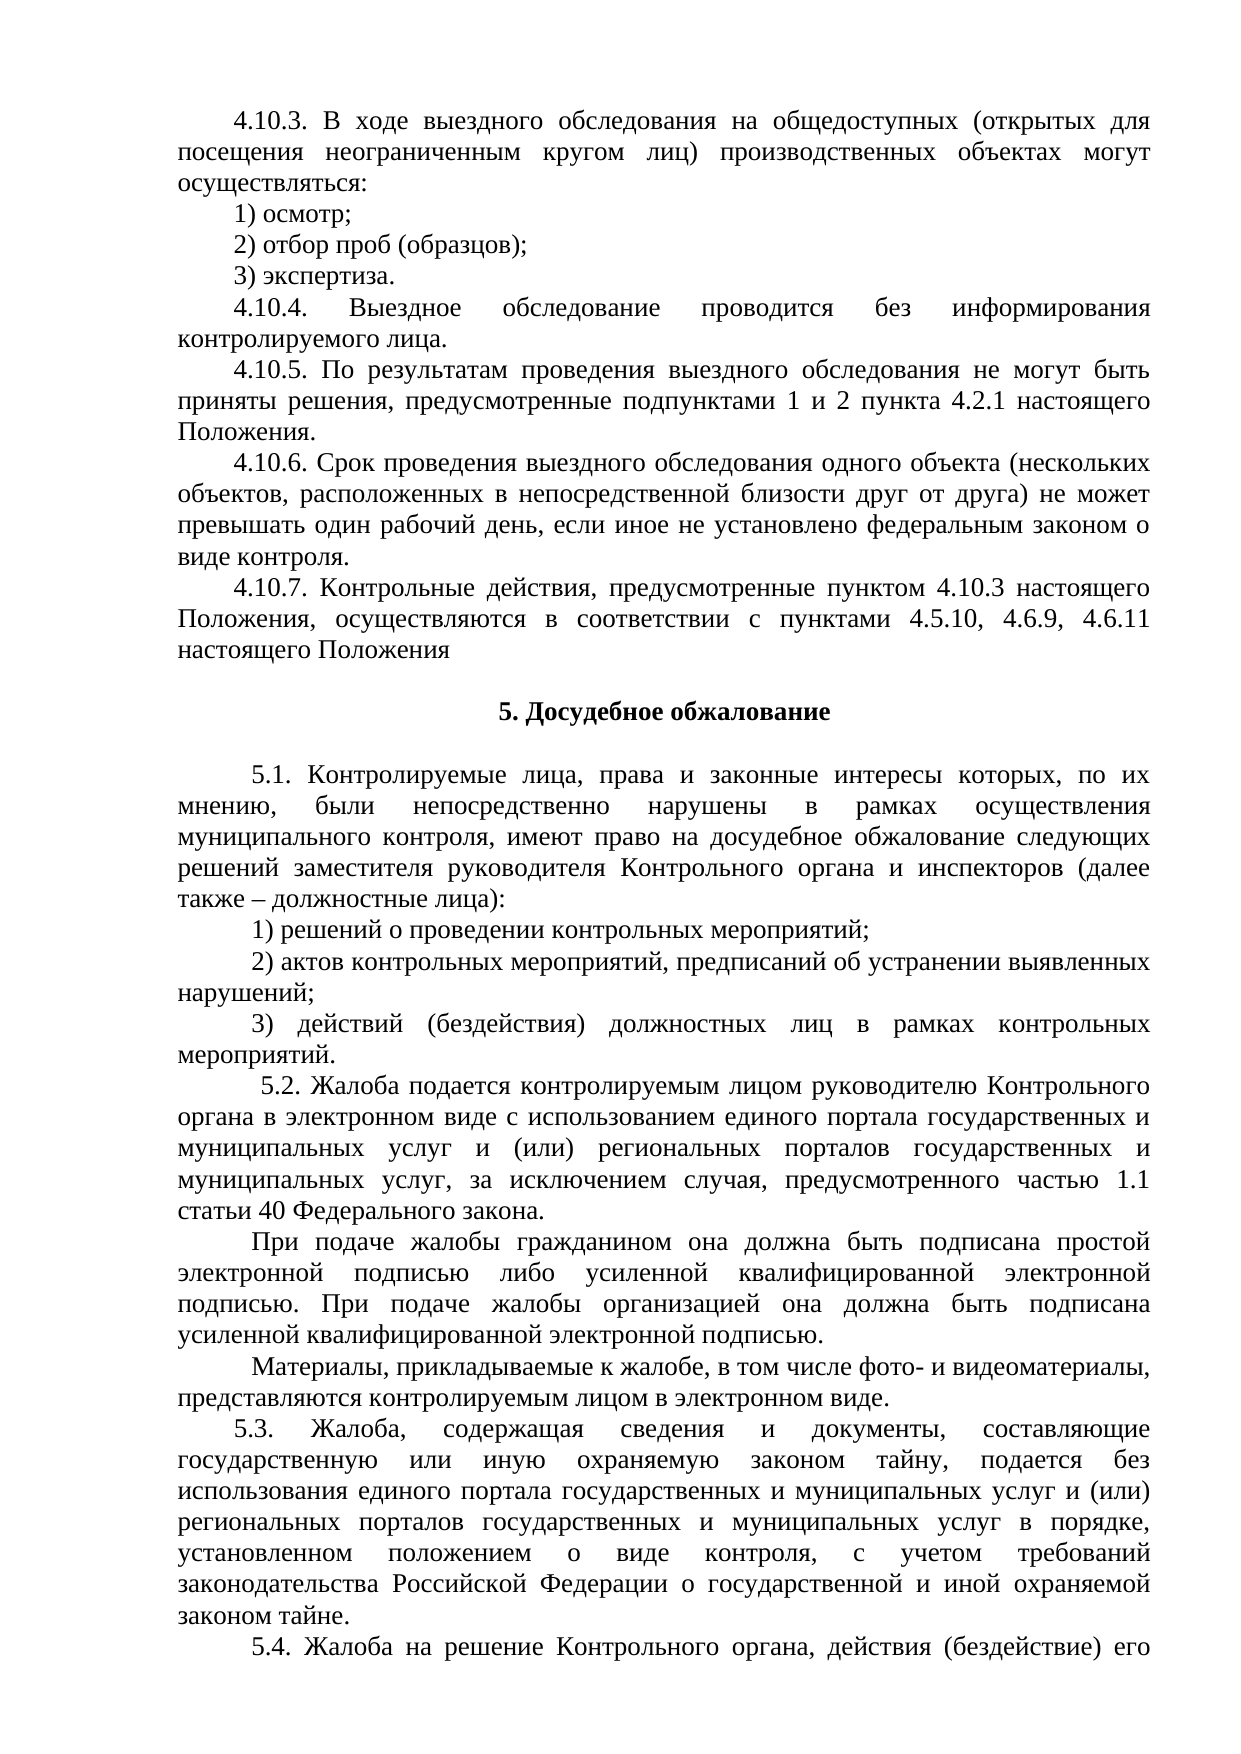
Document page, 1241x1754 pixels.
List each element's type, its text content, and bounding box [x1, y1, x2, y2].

text 4.10.7. Контрольные действия, предусмотренные пунктом 4.10.3 настоящего Положения, осуществляются в соответствии с пунктами 4.5.10, 4.6.9, 4.6.11 настоящего Положения [177, 571, 1152, 664]
text 4.10.6. Срок проведения выездного обследования одного объекта (нескольких объектов, расположенных в непосредственной близости друг от друга) не может превышать один рабочий день, если иное не установлено федеральным законом о виде контроля. [177, 446, 1152, 571]
text При подаче жалобы гражданином она должна быть подписана простой электронной подписью либо усиленной квалифицированной электронной подписью. При подаче жалобы организацией она должна быть подписана усиленной квалифицированной электронной подписью. [177, 1225, 1152, 1349]
text 5.1. Контролируемые лица, права и законные интересы которых, по их мнению, были непосредственно нарушены в рамках осуществления муниципального контроля, имеют право на досудебное обжалование следующих решений заместителя руководителя Контрольного органа и инспекторов (далее также – должностные лица): [177, 758, 1152, 913]
text 3) действий (бездействия) должностных лиц в рамках контрольных мероприятий. [177, 1007, 1152, 1069]
text 4.10.5. По результатам проведения выездного обследования не могут быть приняты решения, предусмотренные подпунктами 1 и 2 пункта 4.2.1 настоящего Положения. [177, 353, 1152, 446]
text 5.3. Жалоба, содержащая сведения и документы, составляющие государственную или иную охраняемую законом тайну, подается без использования единого портала государственных и муниципальных услуг и (или) региональных порталов государственных и муниципальных услуг в порядке, установленном положением о виде контроля, с учетом требований законодательства Российской Федерации о государственной и иной охраняемой законом тайне. [177, 1412, 1152, 1630]
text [177, 1630, 1152, 1661]
text 2) отбор проб (образцов); [177, 228, 1152, 259]
text 3) экспертиза. [177, 259, 1152, 291]
text 1) решений о проведении контрольных мероприятий; [177, 913, 1152, 945]
text 5. Досудебное обжалование [177, 696, 1152, 727]
text Материалы, прикладываемые к жалобе, в том числе фото- и видеоматериалы, представляются контролируемым лицом в электронном виде. [177, 1349, 1152, 1412]
text 4.10.3. В ходе выездного обследования на общедоступных (открытых для посещения неограниченным кругом лиц) производственных объектах могут осуществляться: [177, 104, 1152, 197]
text 5.2. Жалоба подается контролируемым лицом руководителю Контрольного органа в электронном виде с использованием единого портала государственных и муниципальных услуг и (или) региональных порталов государственных и муниципальных услуг, за исключением случая, предусмотренного частью 1.1 статьи 40 Федерального закона. [177, 1069, 1152, 1225]
text 2) актов контрольных мероприятий, предписаний об устранении выявленных нарушений; [177, 945, 1152, 1007]
text 1) осмотр; [177, 197, 1152, 228]
text 4.10.4. Выездное обследование проводится без информирования контролируемого лица. [177, 291, 1152, 353]
